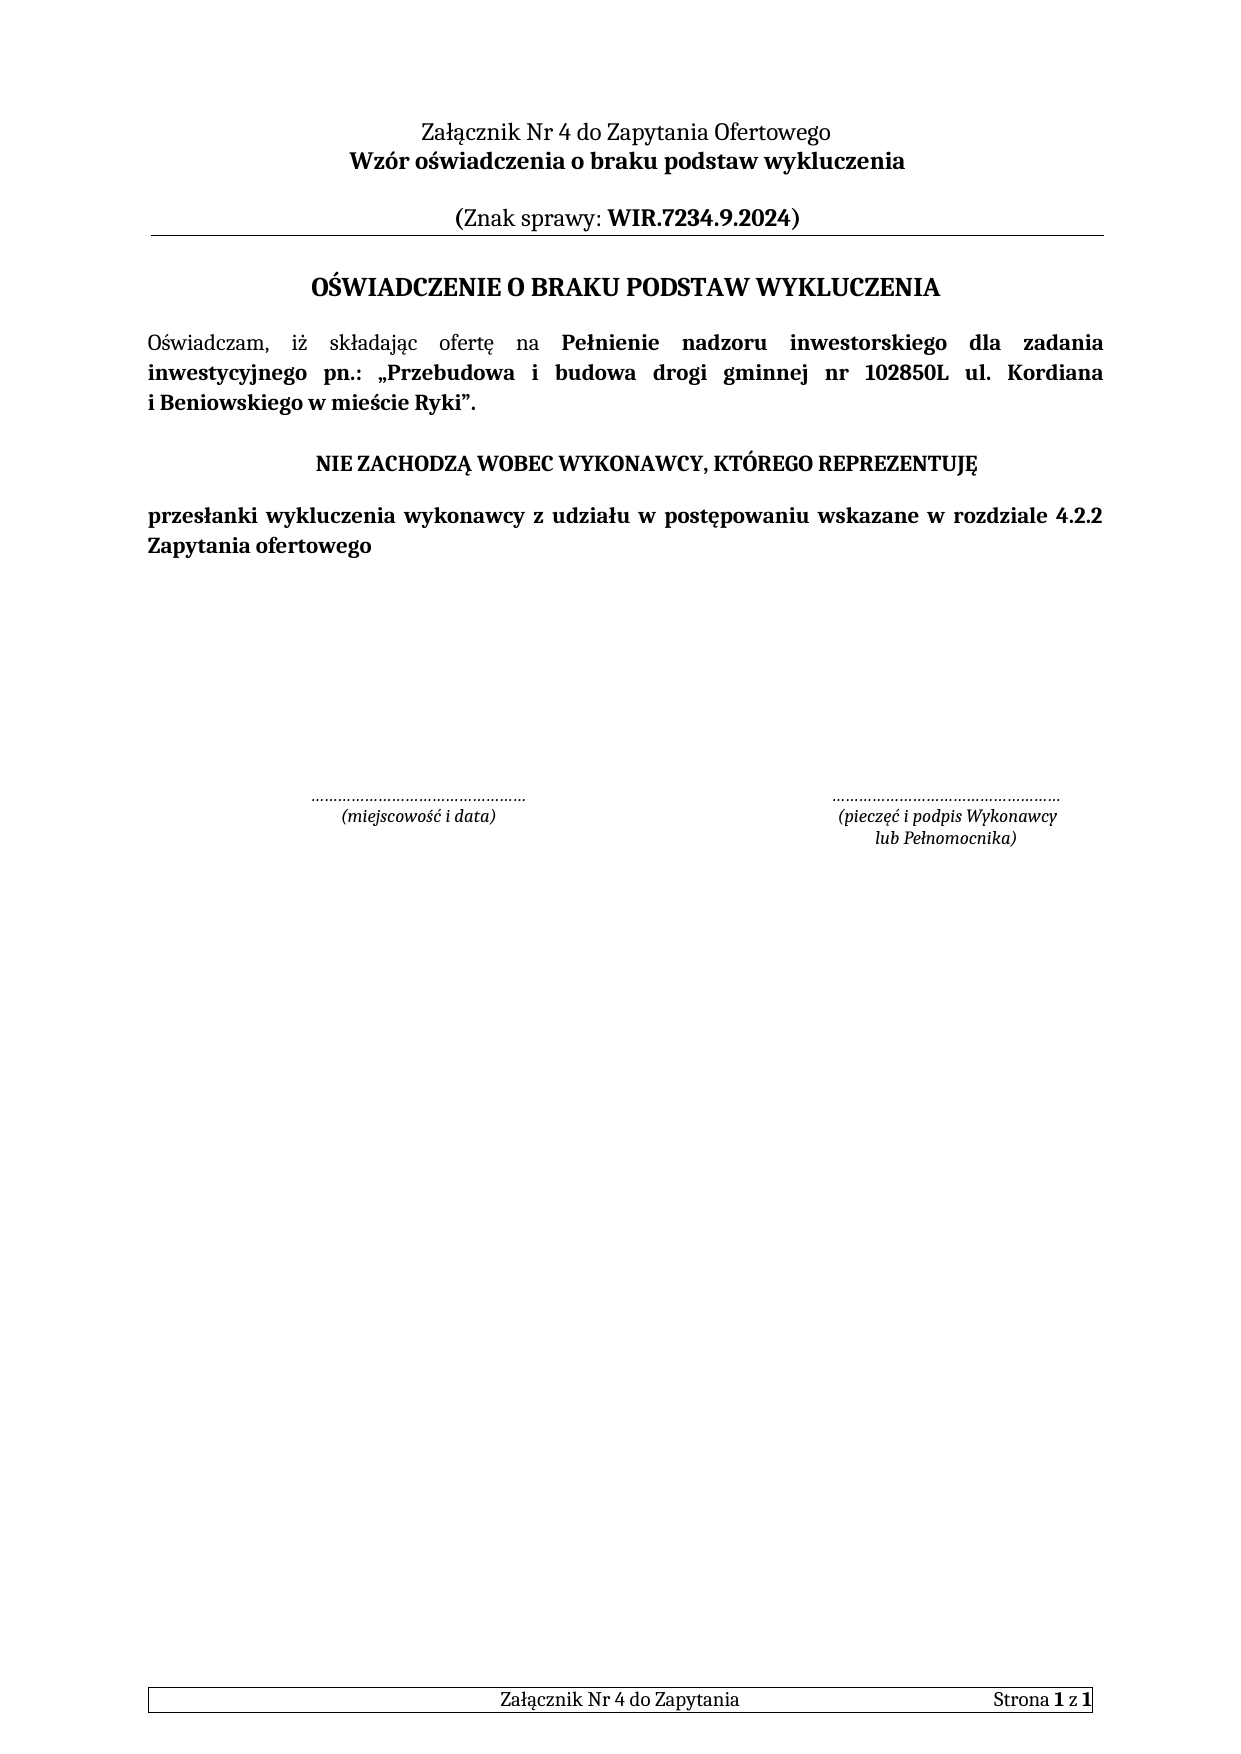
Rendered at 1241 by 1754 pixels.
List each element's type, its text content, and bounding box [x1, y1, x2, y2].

text Oświadczam, iż składając ofertę na Pełnienie nadzoru inwestorskiego dla zadania inwestycyjnego pn.: „Przebudowa i budowa drogi gminnej nr 102850L ul. Kordiana i Beniowskiego w mieście Ryki”. [148, 330, 1104, 416]
text (Znak sprawy: WIR.7234.9.2024) [151, 204, 1104, 235]
text NIE ZACHODZĄ WOBEC WYKONAWCY, KTÓREGO REPREZENTUJĘ [148, 451, 1104, 477]
text Wzór oświadczenia o braku podstaw wykluczenia [151, 147, 1104, 176]
text OŚWIADCZENIE O BRAKU PODSTAW WYKLUCZENIA [148, 272, 1104, 303]
table_header …………………………………………… (pieczęć i podpis Wykonawcy lub Pełnomocnika) [680, 784, 1214, 849]
text Załącznik Nr 4 do Zapytania Ofertowego [148, 118, 1104, 147]
table_header ………………………………………… (miejscowość i data) [159, 784, 680, 849]
text przesłanki wykluczenia wykonawcy z udziału w postępowaniu wskazane w rozdziale 4.2.2 Zapytania ofertowego [148, 503, 1104, 559]
